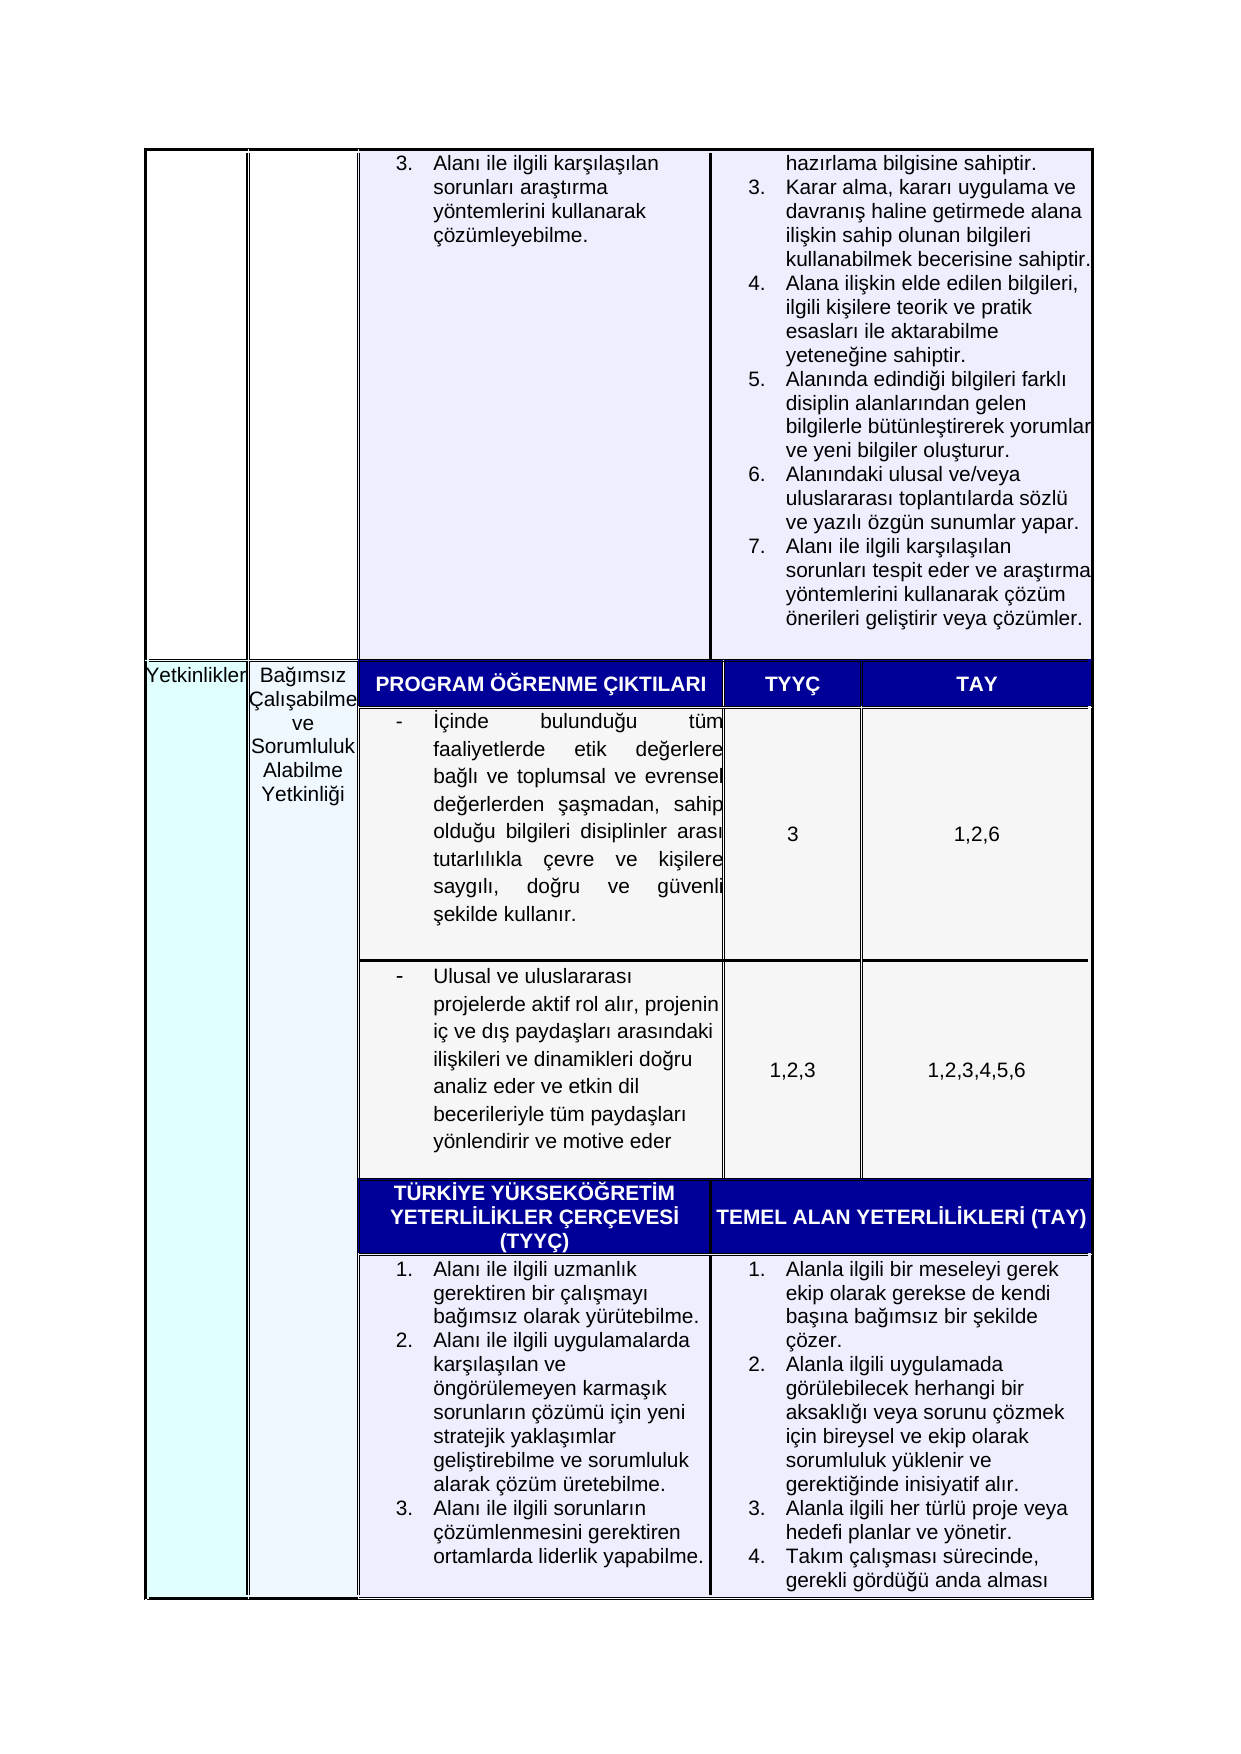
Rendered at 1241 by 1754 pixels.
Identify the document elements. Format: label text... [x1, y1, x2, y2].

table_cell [358, 150, 711, 659]
table_cell 1,2,3,4,5,6 [863, 959, 1091, 1178]
table_cell 3 [725, 709, 860, 959]
table_cell TYYÇ [725, 662, 860, 706]
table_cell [711, 1253, 1091, 1597]
table_cell TEMEL ALAN YETERLİLİKLERİ (TAY) [712, 1178, 1091, 1253]
table_cell İçinde bulunduğu tüm faaliyetlerde etik değerlere bağlı ve toplumsal ve evrensel değerlerden şaşmadan, sahip olduğu bilgileri disiplinler arası tutarlılıkla çevre ve kişilere saygılı, doğru ve güvenli şekilde kullanır. [360, 709, 722, 959]
table_cell 1,2,3 [725, 962, 860, 1178]
table_cell 1,2,6 [863, 706, 1091, 959]
table_cell PROGRAM ÖĞRENME ÇIKTILARI [360, 662, 722, 706]
table_cell Bağımsız Çalışabilme ve Sorumluluk Alabilme Yetkinliği [248, 662, 358, 1597]
table_cell TAY [863, 659, 1091, 706]
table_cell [711, 151, 1091, 659]
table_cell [358, 1256, 711, 1597]
table_cell Yetkinlikler [147, 659, 248, 1597]
table_cell Ulusal ve uluslararası projelerde aktif rol alır, projenin iç ve dış paydaşları arasındaki ilişkileri ve dinamikleri doğru analiz eder ve etkin dil becerileriyle tüm paydaşları yönlendirir ve motive eder [360, 962, 722, 1178]
table_cell TÜRKİYE YÜKSEKÖĞRETİM YETERLİLİKLER ÇERÇEVESİ (TYYÇ) [360, 1181, 709, 1253]
